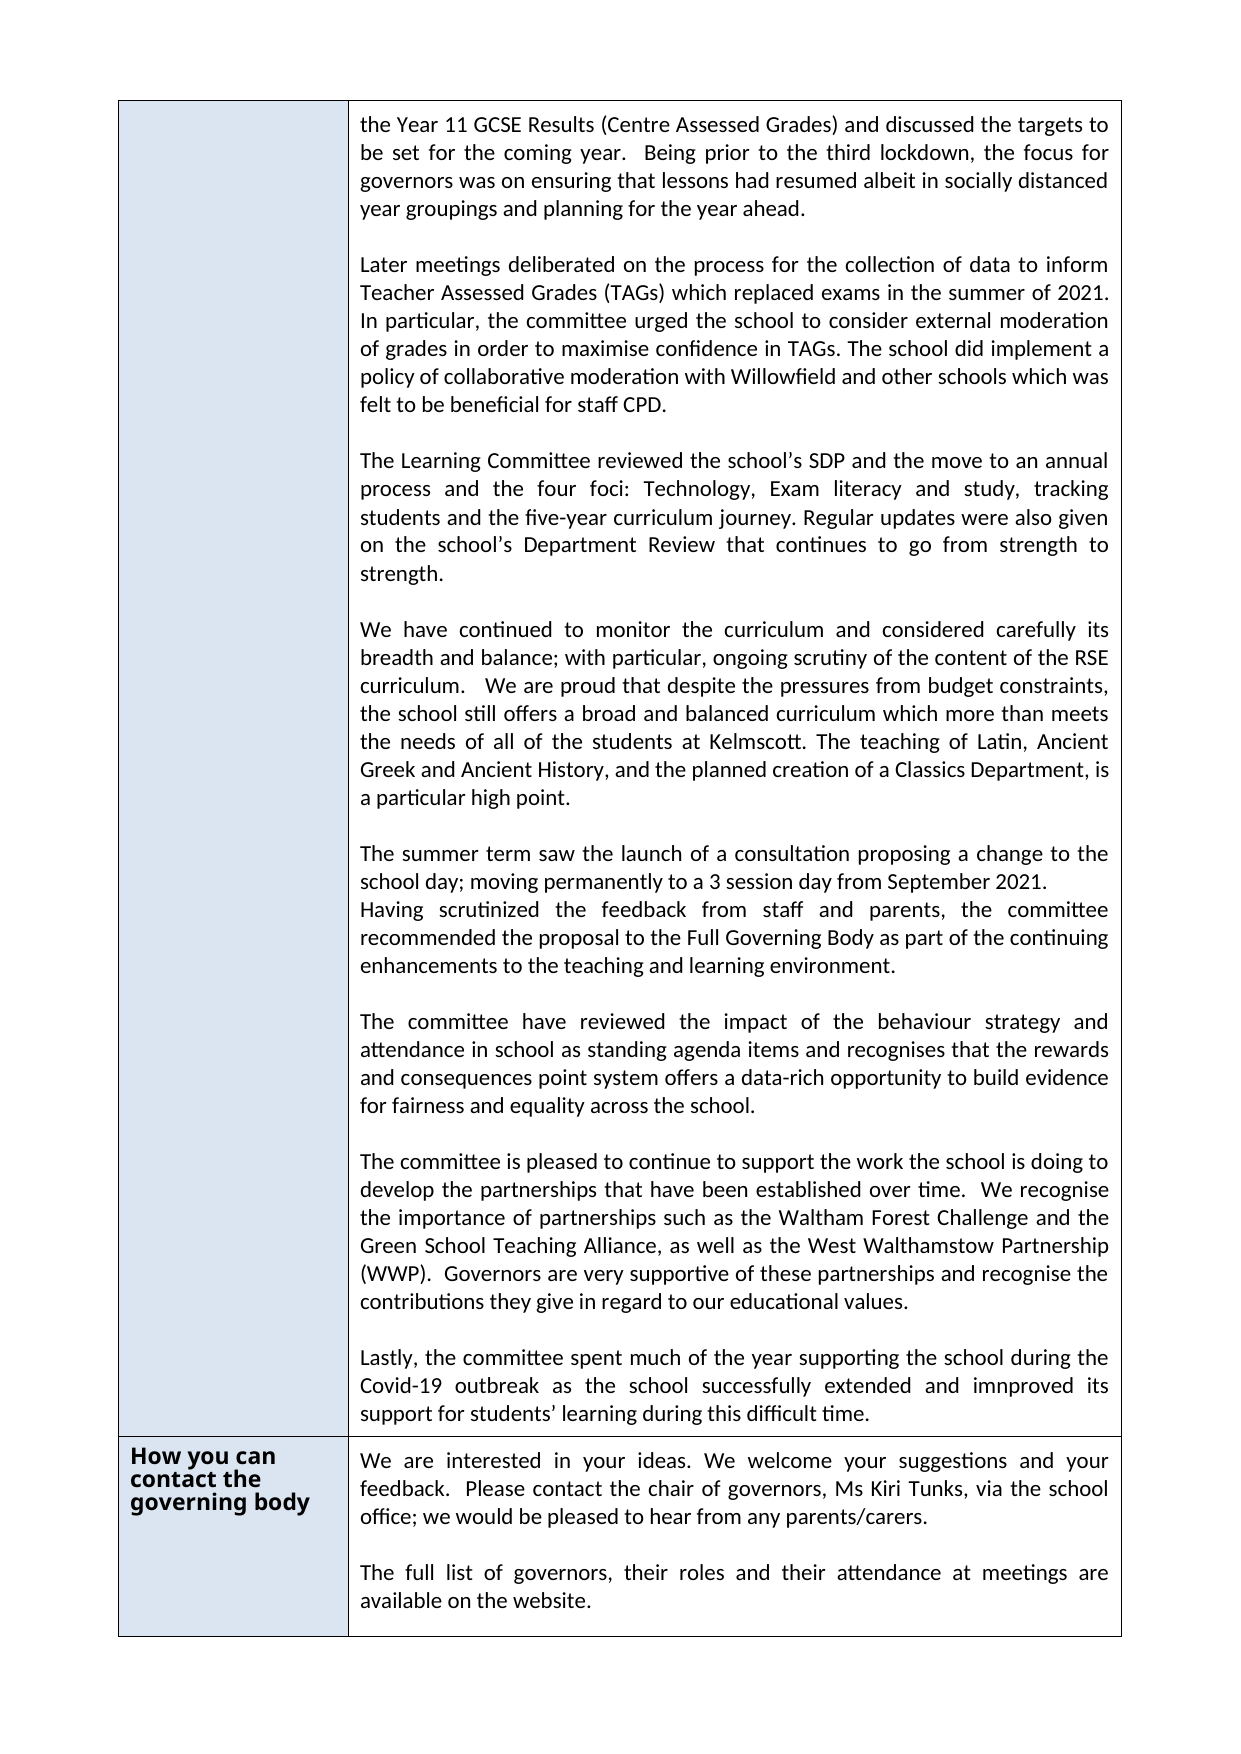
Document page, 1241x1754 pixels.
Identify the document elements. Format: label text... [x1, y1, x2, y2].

table_cell How you can contact the governing body [119, 1437, 348, 1636]
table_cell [119, 101, 348, 1436]
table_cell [349, 101, 1121, 1436]
table_cell We are interested in your ideas. We welcome your suggestions and your feedback. Please contact the chair of governors, Ms Kiri Tunks, via the school office; we would be pleased to hear from any parents/carers. The full list of governors, their roles and their attendance at meetings are available on the website. [349, 1437, 1121, 1636]
